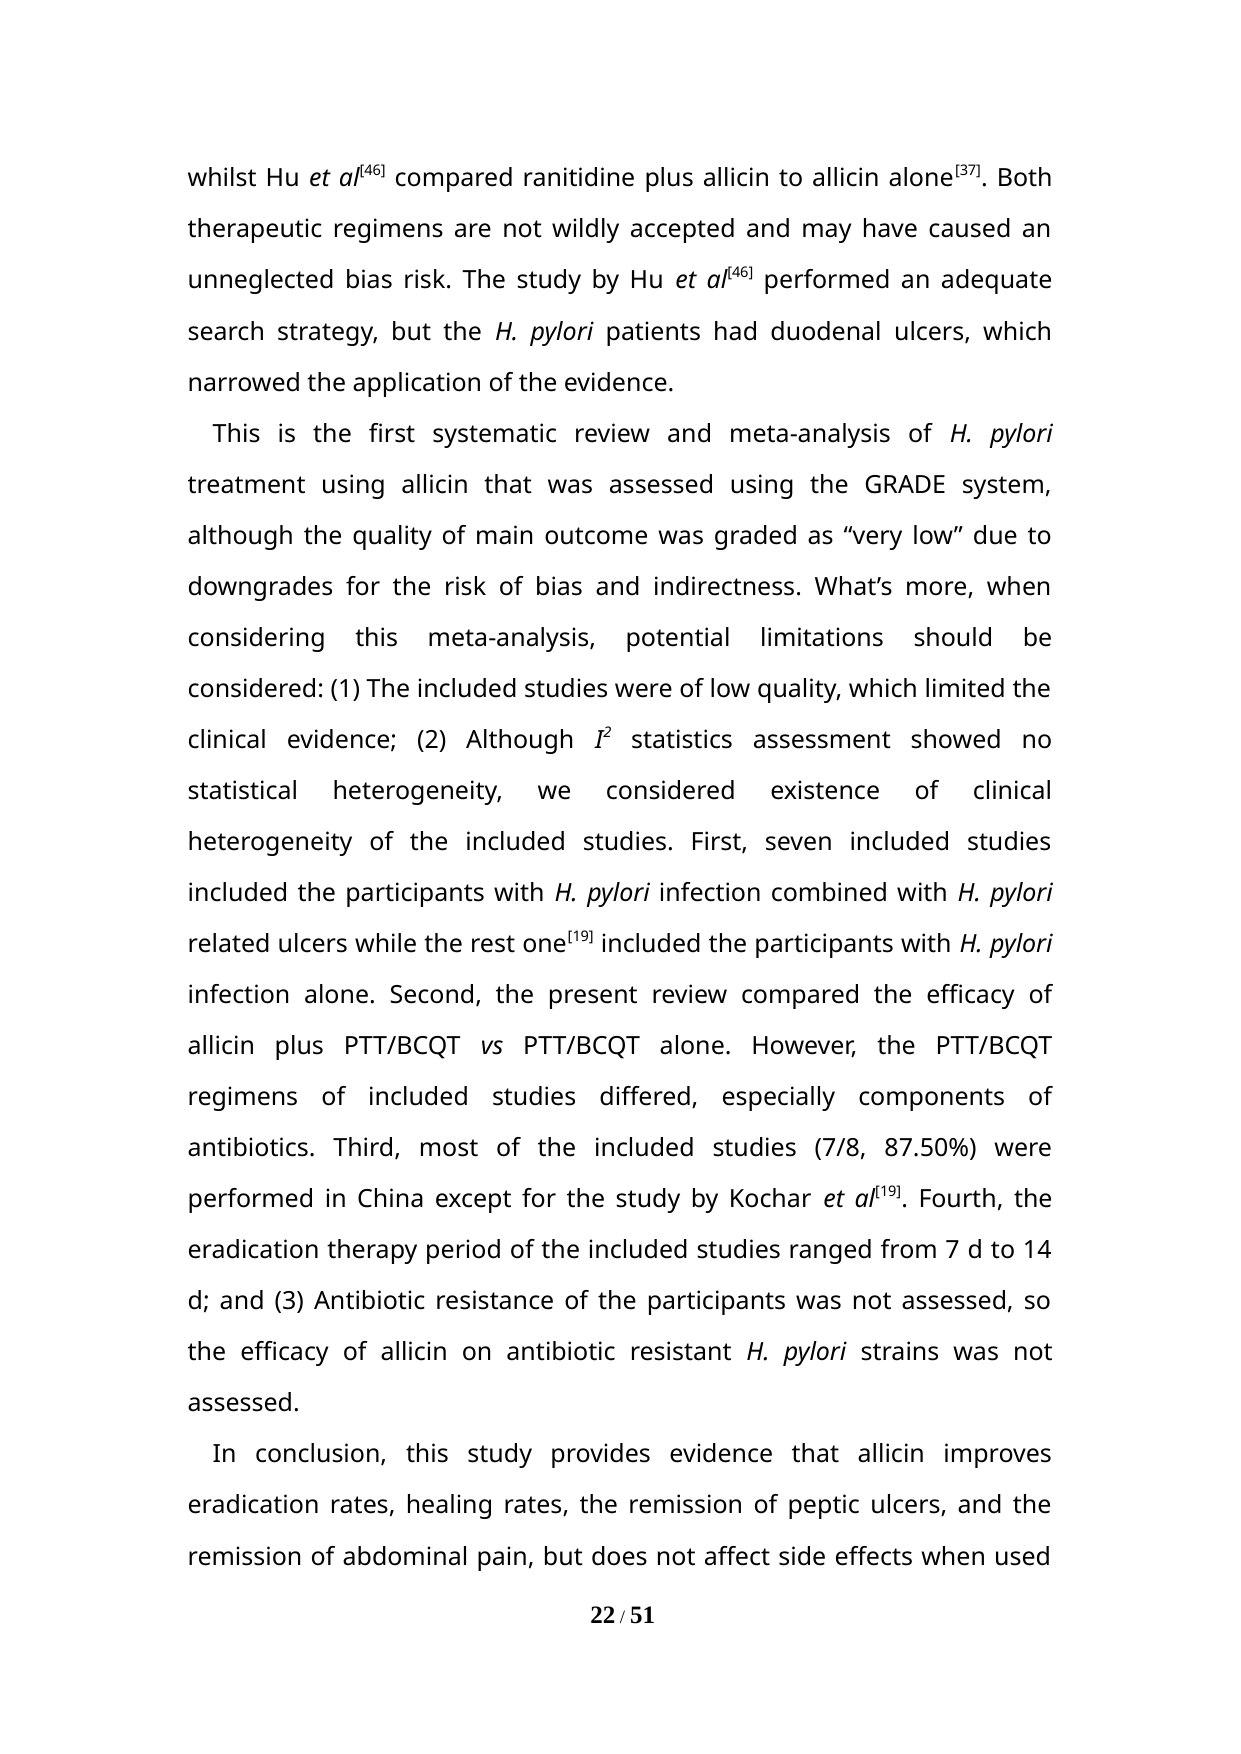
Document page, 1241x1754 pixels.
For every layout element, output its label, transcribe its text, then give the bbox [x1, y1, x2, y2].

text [187, 160, 1053, 398]
text This is the first systematic review and meta-analysis of H. pylori treatment using allicin that was assessed using the GRADE system, although the quality of main outcome was graded as “very low” due to downgrades for the risk of bias and indirectness. What’s more, when considering this meta-analysis, potential limitations should be considered: (1) The included studies were of low quality, which limited the clinical evidence; (2) Although I2 statistics assessment showed no statistical heterogeneity, we considered existence of clinical heterogeneity of the included studies. First, seven included studies included the participants with H. pylori infection combined with H. pylori related ulcers while the rest one[19] included the participants with H. pylori infection alone. Second, the present review compared the efficacy of allicin plus PTT/BCQT vs PTT/BCQT alone. However, the PTT/BCQT regimens of included studies differed, especially components of antibiotics. Third, most of the included studies (7/8, 87.50%) were performed in China except for the study by Kochar et al[19]. Fourth, the eradication therapy period of the included studies ranged from 7 d to 14 d; and (3) Antibiotic resistance of the participants was not assessed, so the efficacy of allicin on antibiotic resistant H. pylori strains was not assessed. [187, 415, 1053, 1419]
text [187, 1436, 1053, 1572]
